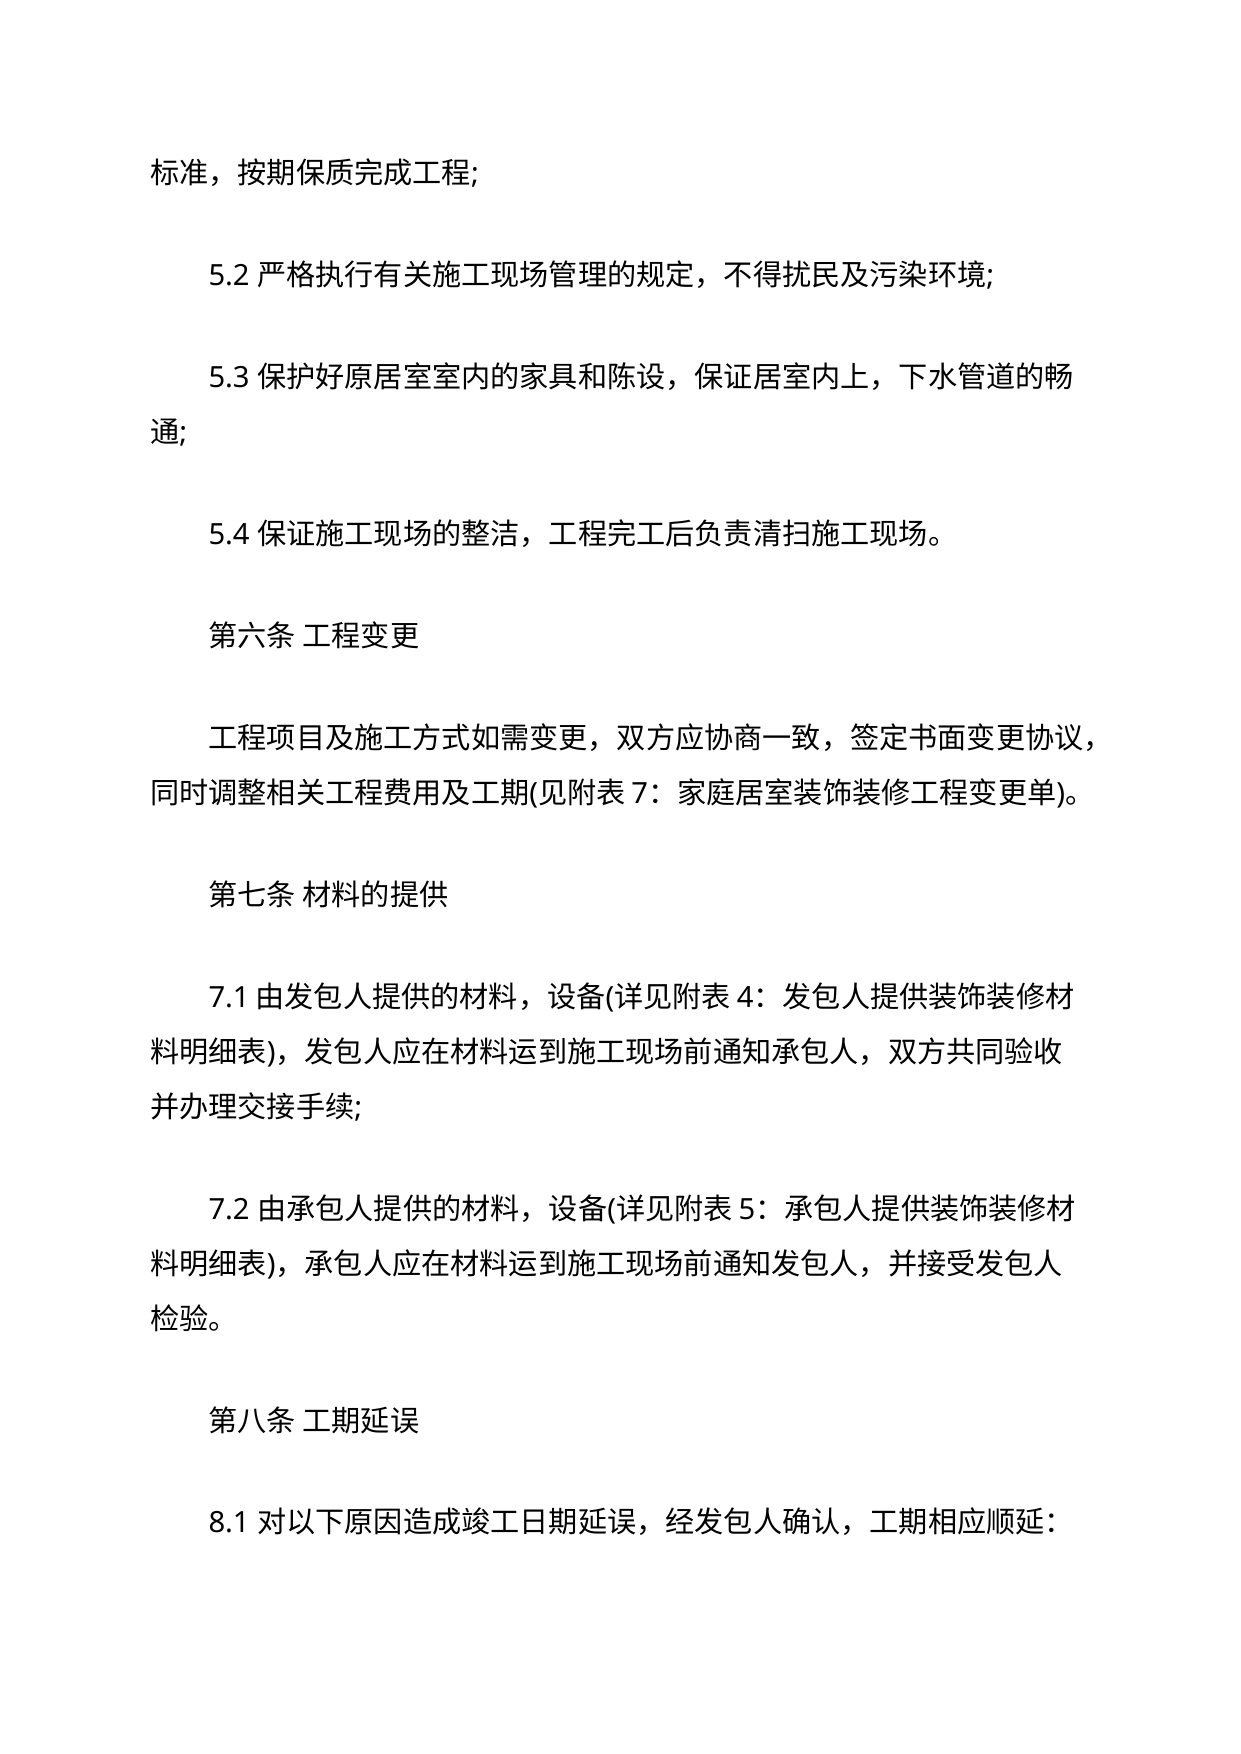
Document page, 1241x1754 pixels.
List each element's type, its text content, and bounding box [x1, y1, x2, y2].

text 5.4 保证施工现场的整洁，工程完工后负责清扫施工现场。 [150, 511, 1090, 553]
text 5.2 严格执行有关施工现场管理的规定，不得扰民及污染环境; [150, 252, 1090, 294]
text 第八条 工期延误 [150, 1397, 1090, 1439]
text 第七条 材料的提供 [150, 872, 1090, 914]
text 7.2 由承包人提供的材料，设备(详见附表5：承包人提供装饰装修材料明细表)，承包人应在材料运到施工现场前通知发包人，并接受发包人检验。 [150, 1185, 1090, 1338]
text 工程项目及施工方式如需变更，双方应协商一致，签定书面变更协议，同时调整相关工程费用及工期(见附表7：家庭居室装饰装修工程变更单)。 [150, 715, 1090, 812]
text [150, 150, 1090, 192]
text 8.1 对以下原因造成竣工日期延误，经发包人确认，工期相应顺延： [150, 1499, 1090, 1541]
text 5.3 保护好原居室室内的家具和陈设，保证居室内上，下水管道的畅通; [150, 354, 1090, 451]
text 7.1由发包人提供的材料，设备(详见附表4：发包人提供装饰装修材料明细表)，发包人应在材料运到施工现场前通知承包人，双方共同验收并办理交接手续; [150, 973, 1090, 1126]
text 第六条 工程变更 [150, 613, 1090, 655]
